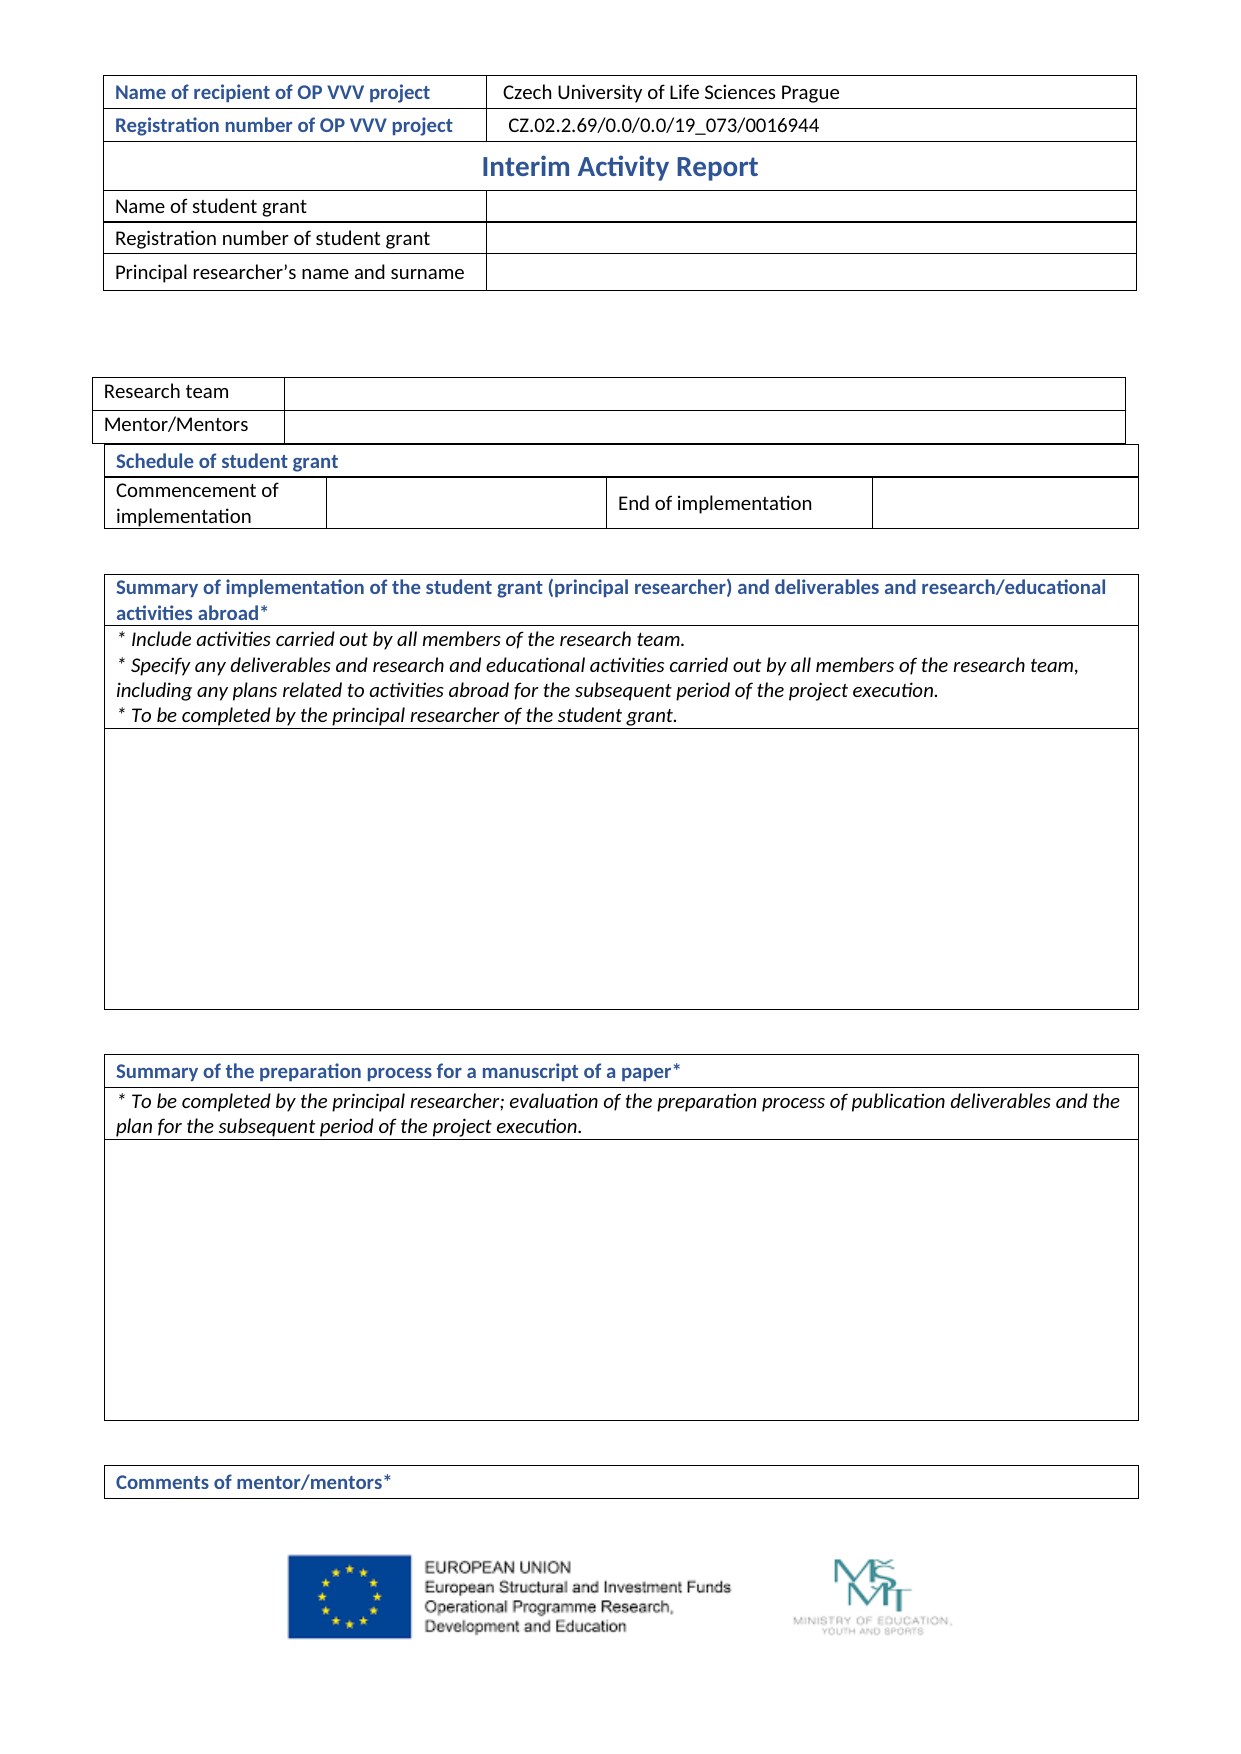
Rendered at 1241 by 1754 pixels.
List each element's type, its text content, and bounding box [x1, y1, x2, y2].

table_cell Name of student grant [104, 191, 486, 221]
table_cell Commencement of implementation [105, 478, 326, 528]
table_cell Principal researcher’s name and surname [104, 254, 486, 290]
table_header Research team [93, 378, 284, 410]
table_header Comments of mentor/mentors* [105, 1466, 1138, 1498]
table_header Summary of the preparation process for a manuscript of a paper* [105, 1055, 1138, 1087]
table_cell [285, 411, 1125, 443]
table_cell Mentor/Mentors [93, 411, 284, 443]
table_cell End of implementation [607, 478, 872, 528]
table_header Summary of implementation of the student grant (principal researcher) and deliverables and research/educational activities abroad* [105, 575, 1138, 625]
table_cell Registration number of student grant [104, 223, 486, 253]
picture [247, 1514, 993, 1681]
table_header Schedule of student grant [105, 445, 1138, 476]
table_cell [487, 191, 1136, 221]
table_cell * To be completed by the principal researcher; evaluation of the preparation process of publication deliverables and the plan for the subsequent period of the project execution. [105, 1088, 1138, 1139]
table_cell [327, 478, 606, 528]
table_header Czech University of Life Sciences Prague [487, 76, 1136, 108]
table_cell [105, 1140, 1138, 1420]
table_cell [105, 729, 1138, 1009]
table_cell CZ.02.2.69/0.0/0.0/19_073/0016944 [487, 109, 1136, 141]
table_cell * Include activities carried out by all members of the research team. * Specify any deliverables and research and educational activities carried out by all members of the research team, including any plans related to activities abroad for the subsequent period of the project execution. * To be completed by the principal researcher of the student grant. [105, 626, 1138, 728]
table_cell [487, 223, 1136, 253]
table_cell Interim Activity Report [104, 142, 1136, 190]
table_header [285, 378, 1125, 410]
table_cell [487, 254, 1136, 290]
table_header Name of recipient of OP VVV project [104, 76, 486, 108]
table_cell [873, 478, 1138, 528]
table_cell Registration number of OP VVV project [104, 109, 486, 141]
